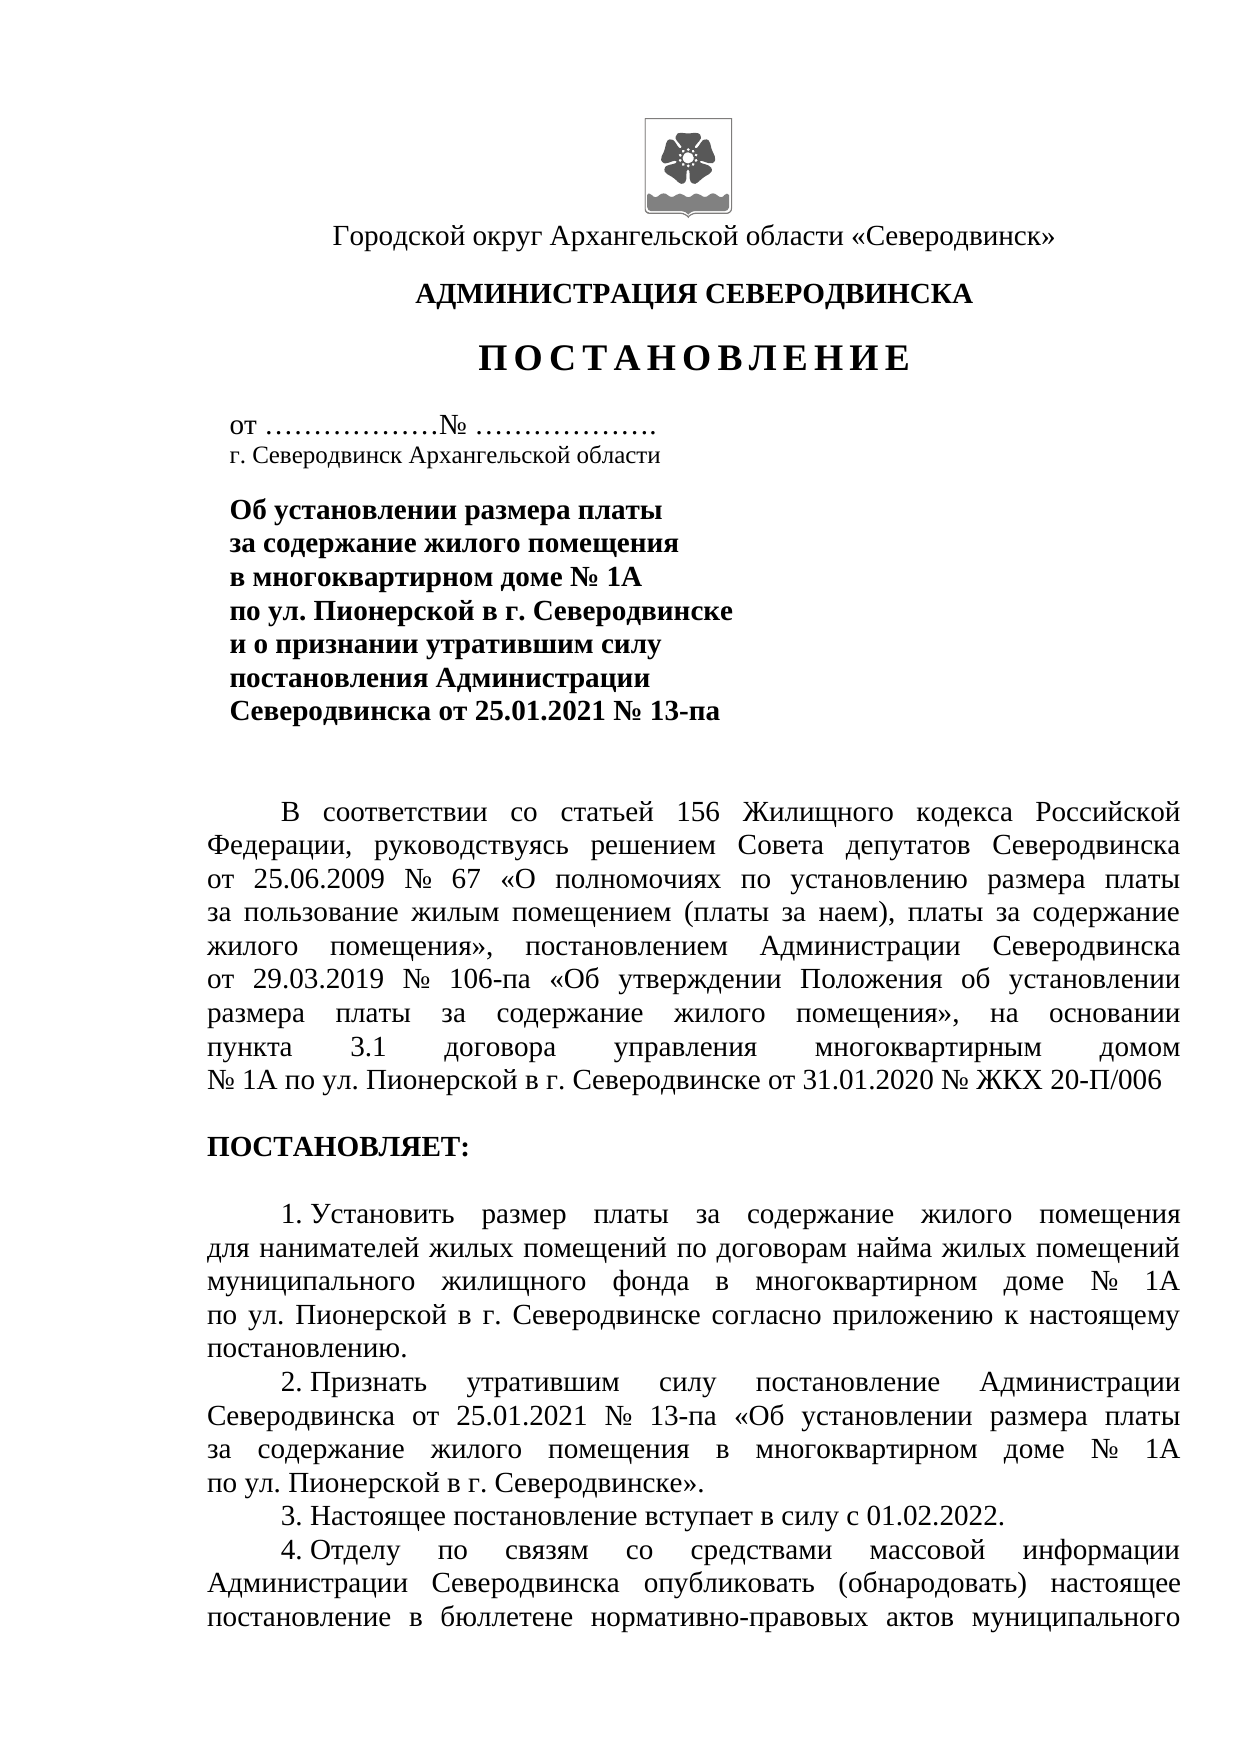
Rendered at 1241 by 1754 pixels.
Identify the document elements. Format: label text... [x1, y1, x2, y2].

text ПОСТАНОВЛЯЕТ: [207, 1129, 1181, 1163]
text В соответствии со статьей 156 Жилищного кодекса Российской Федерации, руководствуясь решением Совета депутатов Северодвинска от 25.06.2009 № 67 «О полномочиях по установлению размера платы за пользование жилым помещением (платы за наем), платы за содержание жилого помещения», постановлением Администрации Северодвинска от 29.03.2019 № 106-па «Об утверждении Положения об установлении размера платы за содержание жилого помещения», на основании пункта 3.1 договора управления многоквартирным домом № 1А по ул. Пионерской в г. Северодвинске от 31.01.2020 № ЖКХ 20-П/006 [207, 794, 1181, 1096]
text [207, 1532, 1181, 1632]
text 2. Признать утратившим силу постановление Администрации Северодвинска от 25.01.2021 № 13-па «Об установлении размера платы за содержание жилого помещения в многоквартирном доме № 1А по ул. Пионерской в г. Северодвинске». [207, 1364, 1181, 1498]
table_header Городской округ Архангельской области «Северодвинск» [207, 118, 1181, 252]
text 1. Установить размер платы за содержание жилого помещения для нанимателей жилых помещений по договорам найма жилых помещений муниципального жилищного фонда в многоквартирном доме № 1А по ул. Пионерской в г. Северодвинске согласно приложению к настоящему постановлению. [207, 1196, 1181, 1364]
table_cell Об установлении размера платы за содержание жилого помещения в многоквартирном доме № 1А по ул. Пионерской в г. Северодвинске и о признании утратившим силу постановления Администрации Северодвинска от 25.01.2021 № 13-па [218, 492, 764, 727]
table_cell АДМИНИСТРАЦИЯ северодвинскА ПОСТАНОВЛЕНИЕ [207, 252, 1181, 378]
text 3. Настоящее постановление вступает в силу с 01.02.2022. [207, 1498, 1181, 1532]
table_header от ………………№ ………………. г. Северодвинск Архангельской области  [218, 407, 764, 492]
